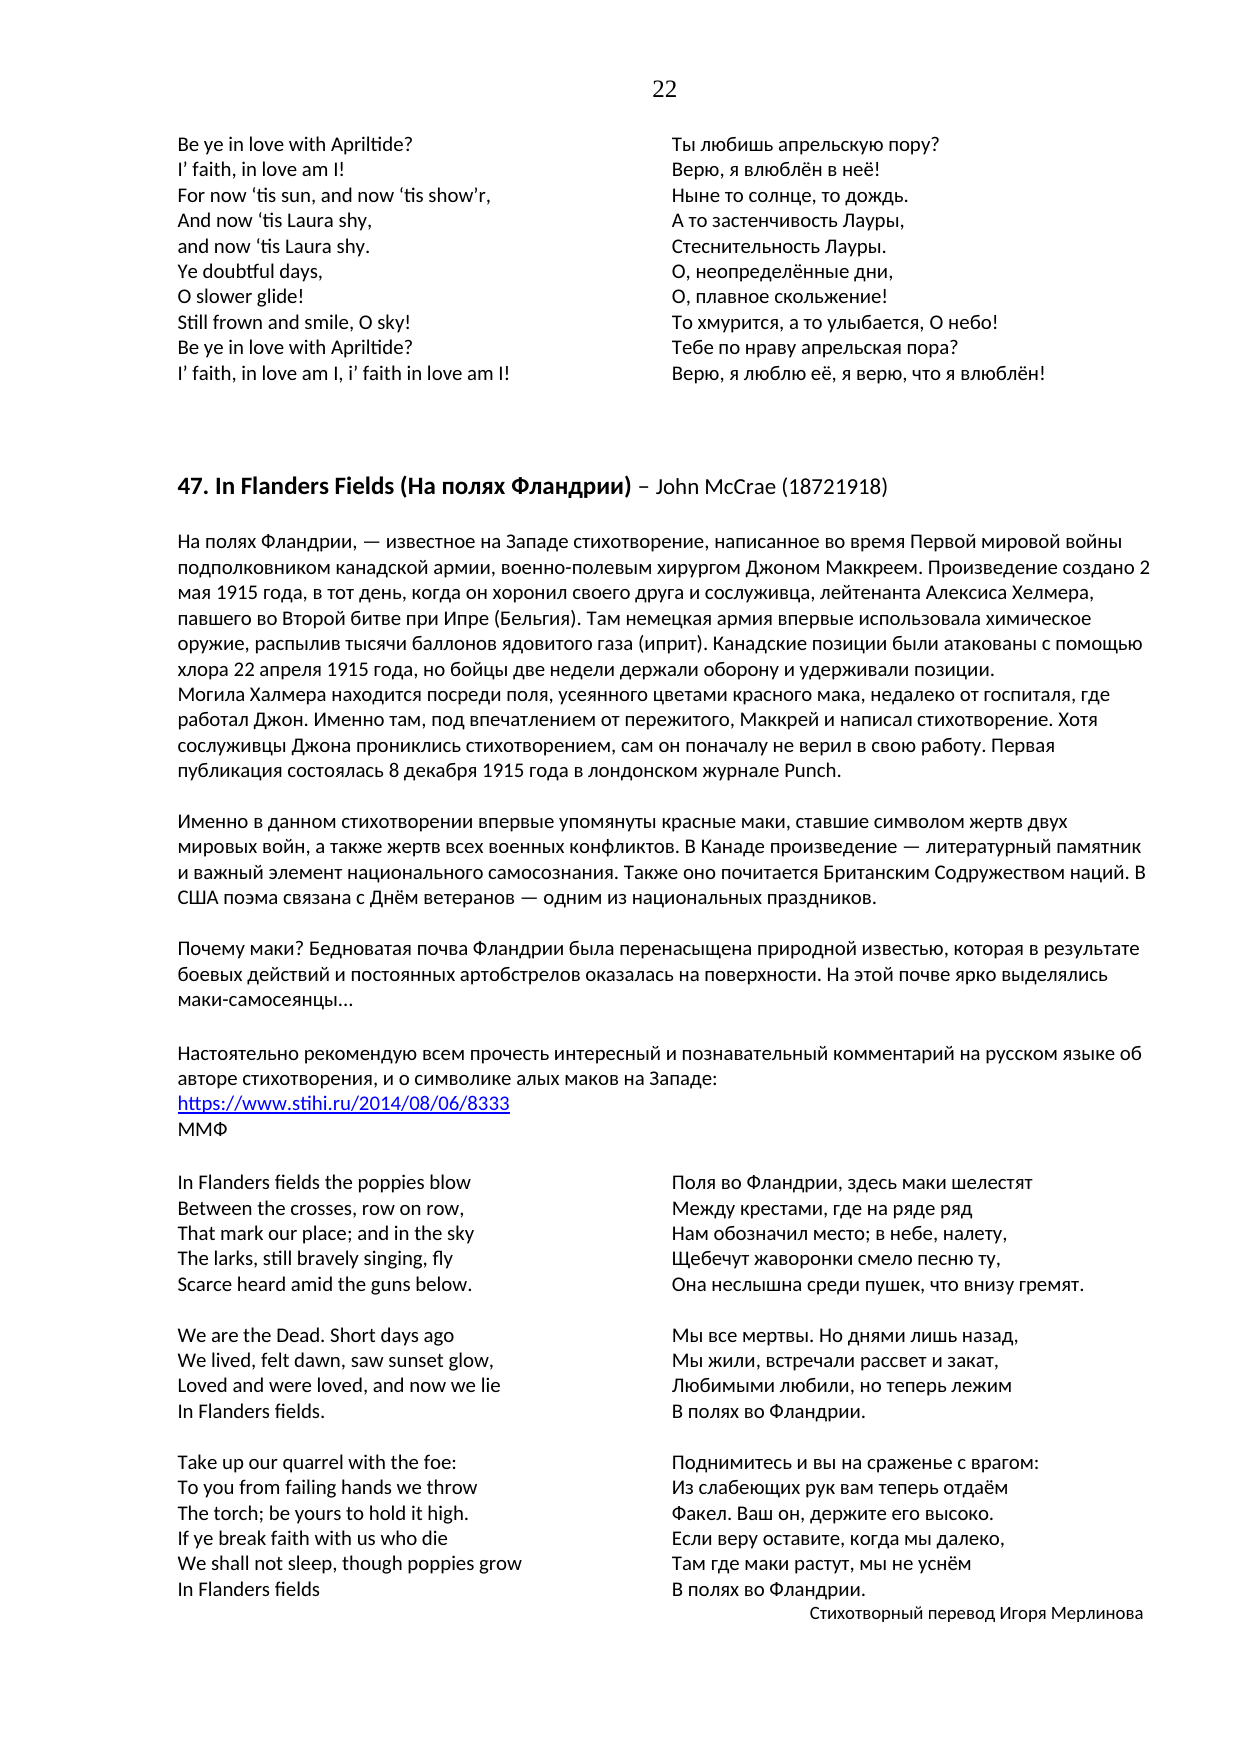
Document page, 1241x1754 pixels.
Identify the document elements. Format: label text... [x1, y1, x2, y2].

text ММФ [177, 1116, 1152, 1141]
text На полях Фландрии, — известное на Западе стихотворение, написанное во время Первой мировой войны подполковником канадской армии, военно-полевым хирургом Джоном Маккреем. Произведение создано 2 мая 1915 года, в тот день, когда он хоронил своего друга и сослуживца, лейтенанта Алексиса Хелмера, павшего во Второй битве при Ипре (Бельгия). Там немецкая армия впервые использовала химическое оружие, распылив тысячи баллонов ядовитого газа (иприт). Канадские позиции были атакованы с помощью хлора 22 апреля 1915 года, но бойцы две недели держали оборону и удерживали позиции. [177, 529, 1152, 681]
table_header Ты любишь апрельскую пору? Верю, я влюблён в неё! Ныне то солнце, то дождь. А то застенчивость Лауры, Стеснительность Лауры. О, неопределённые дни, O, плавное скольжение! То хмурится, а то улыбается, O небо! Тебе по нраву апрельская пора? Верю, я люблю её, я верю, что я влюблён! [660, 131, 1155, 414]
text Почему маки? Бедноватая почва Фландрии была перенасыщена природной известью, которая в результате боевых действий и постоянных артобстрелов оказалась на поверхности. На этой почве ярко выделялись маки-самосеянцы... [177, 935, 1152, 1012]
text Настоятельно рекомендую всем прочесть интересный и познавательный комментарий на русском языке об авторе стихотворения, и о символике алых маков на Западе: [177, 1040, 1152, 1091]
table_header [660, 1169, 1155, 1627]
text Именно в данном стихотворении впервые упомянуты красные маки, ставшие символом жертв двух мировых войн, а также жертв всех военных конфликтов. В Канаде произведение — литературный памятник и важный элемент национального самосознания. Также оно почитается Британским Содружеством наций. В США поэма связана с Днём ветеранов — одним из национальных праздников. [177, 808, 1152, 910]
table_header Be ye in love with Apriltide? I’ faith, in love am I! For now ‘tis sun, and now ‘tis show’r, And now ‘tis Laura shy, and now ‘tis Laura shy. Ye doubtful days, O slower glide! Still frown and smile, O sky! Be ye in love with Apriltide? I’ faith, in love am I, i’ faith in love am I! [166, 131, 660, 414]
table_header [166, 1169, 660, 1627]
text https://www.stihi.ru/2014/08/06/8333 [177, 1091, 1152, 1116]
text 47. In Flanders Fields (На полях Фландрии) – John McCrae (1872­1918) [177, 470, 1152, 501]
text Могила Халмера находится посреди поля, усеянного цветами красного мака, недалеко от госпиталя, где работал Джон. Именно там, под впечатлением от пережитого, Маккрей и написал стихотворение. Хотя сослуживцы Джона прониклись стихотворением, сам он поначалу не верил в свою работу. Первая публикация состоялась 8 декабря 1915 года в лондонском журнале Punch. [177, 681, 1152, 783]
